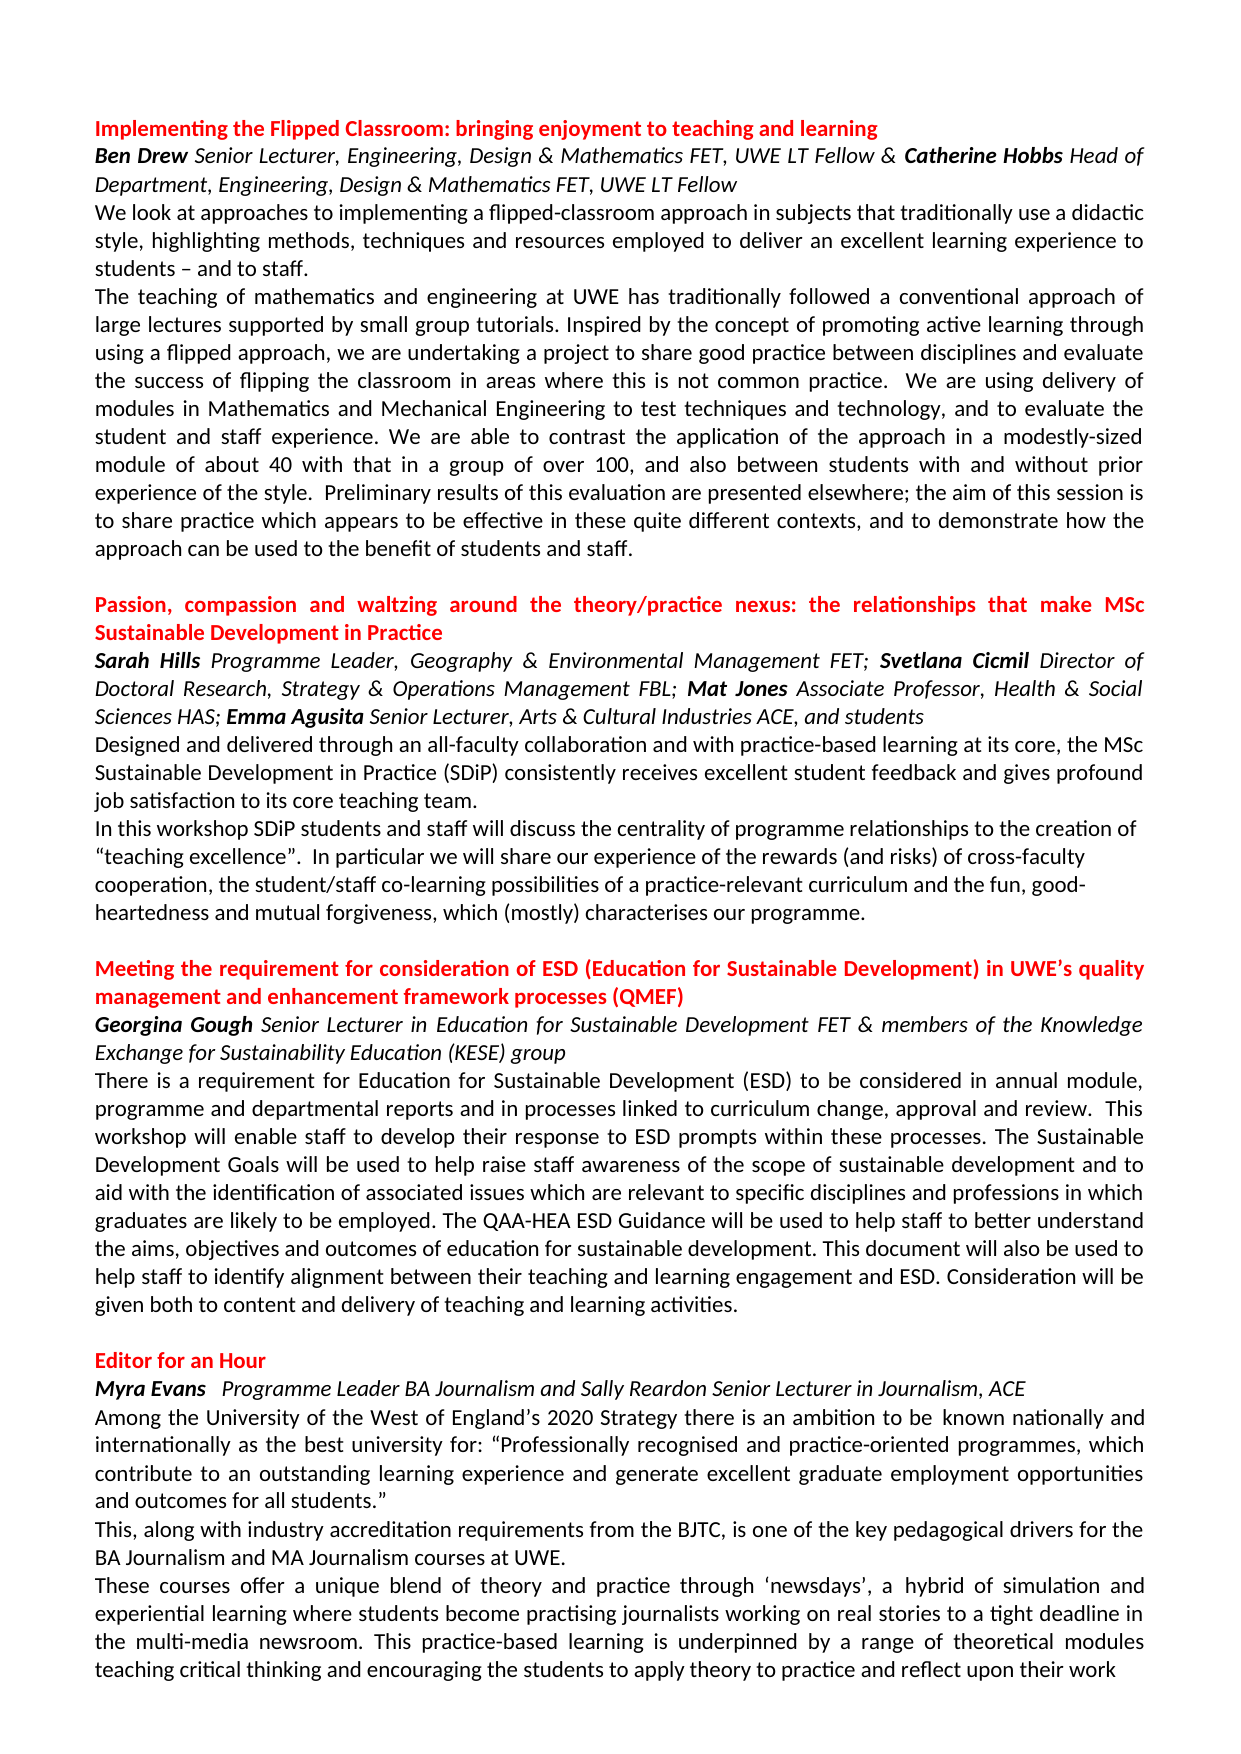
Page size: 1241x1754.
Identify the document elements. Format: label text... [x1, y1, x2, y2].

text The teaching of mathematics and engineering at UWE has traditionally followed a conventional approach of large lectures supported by small group tutorials. Inspired by the concept of promoting active learning through using a flipped approach, we are undertaking a project to share good practice between disciplines and evaluate the success of flipping the classroom in areas where this is not common practice. We are using delivery of modules in Mathematics and Mechanical Engineering to test techniques and technology, and to evaluate the student and staff experience. We are able to contrast the application of the approach in a modestly-sized module of about 40 with that in a group of over 100, and also between students with and without prior experience of the style. Preliminary results of this evaluation are presented elsewhere; the aim of this session is to share practice which appears to be effective in these quite different contexts, and to demonstrate how the approach can be used to the benefit of students and staff. [94, 282, 1146, 562]
text Designed and delivered through an all-faculty collaboration and with practice-based learning at its core, the MSc Sustainable Development in Practice (SDiP) consistently receives excellent student feedback and gives profound job satisfaction to its core teaching team. [94, 730, 1146, 814]
text These courses offer a unique blend of theory and practice through ‘newsdays’, a hybrid of simulation and experiential learning where students become practising journalists working on real stories to a tight deadline in the multi-media newsroom. This practice-based learning is underpinned by a range of theoretical modules teaching critical thinking and encouraging the students to apply theory to practice and reflect upon their work [94, 1571, 1146, 1683]
text Passion, compassion and waltzing around the theory/practice nexus: the relationships that make MSc Sustainable Development in Practice [94, 590, 1146, 646]
text Ben Drew Senior Lecturer, Engineering, Design & Mathematics FET, UWE LT Fellow & Catherine Hobbs Head of Department, Engineering, Design & Mathematics FET, UWE LT Fellow [94, 142, 1146, 198]
text Among the University of the West of England’s 2020 Strategy there is an ambition to be known nationally and internationally as the best university for: “Professionally recognised and practice-oriented programmes, which contribute to an outstanding learning experience and generate excellent graduate employment opportunities and outcomes for all students.” [94, 1403, 1146, 1515]
text Editor for an Hour [94, 1347, 1146, 1374]
text Implementing the Flipped Classroom: bringing enjoyment to teaching and learning [94, 114, 1146, 142]
text Sarah Hills Programme Leader, Geography & Environmental Management FET; Svetlana Cicmil Director of Doctoral Research, Strategy & Operations Management FBL; Mat Jones Associate Professor, Health & Social Sciences HAS; Emma Agusita Senior Lecturer, Arts & Cultural Industries ACE, and students [94, 646, 1146, 730]
text This, along with industry accreditation requirements from the BJTC, is one of the key pedagogical drivers for the BA Journalism and MA Journalism courses at UWE. [94, 1515, 1146, 1571]
text Georgina Gough Senior Lecturer in Education for Sustainable Development FET & members of the Knowledge Exchange for Sustainability Education (KESE) group [94, 1010, 1146, 1066]
text In this workshop SDiP students and staff will discuss the centrality of programme relationships to the creation of “teaching excellence”. In particular we will share our experience of the rewards (and risks) of cross-faculty cooperation, the student/staff co-learning possibilities of a practice-relevant curriculum and the fun, good-heartedness and mutual forgiveness, which (mostly) characterises our programme. [94, 814, 1146, 926]
text We look at approaches to implementing a flipped-classroom approach in subjects that traditionally use a didactic style, highlighting methods, techniques and resources employed to deliver an excellent learning experience to students – and to staff. [94, 198, 1146, 282]
text There is a requirement for Education for Sustainable Development (ESD) to be considered in annual module, programme and departmental reports and in processes linked to curriculum change, approval and review. This workshop will enable staff to develop their response to ESD prompts within these processes. The Sustainable Development Goals will be used to help raise staff awareness of the scope of sustainable development and to aid with the identification of associated issues which are relevant to specific disciplines and professions in which graduates are likely to be employed. The QAA-HEA ESD Guidance will be used to help staff to better understand the aims, objectives and outcomes of education for sustainable development. This document will also be used to help staff to identify alignment between their teaching and learning engagement and ESD. Consideration will be given both to content and delivery of teaching and learning activities. [94, 1066, 1146, 1318]
text Myra Evans Programme Leader BA Journalism and Sally Reardon Senior Lecturer in Journalism, ACE [94, 1374, 1146, 1403]
text Meeting the requirement for consideration of ESD (Education for Sustainable Development) in UWE’s quality management and enhancement framework processes (QMEF) [94, 954, 1146, 1010]
